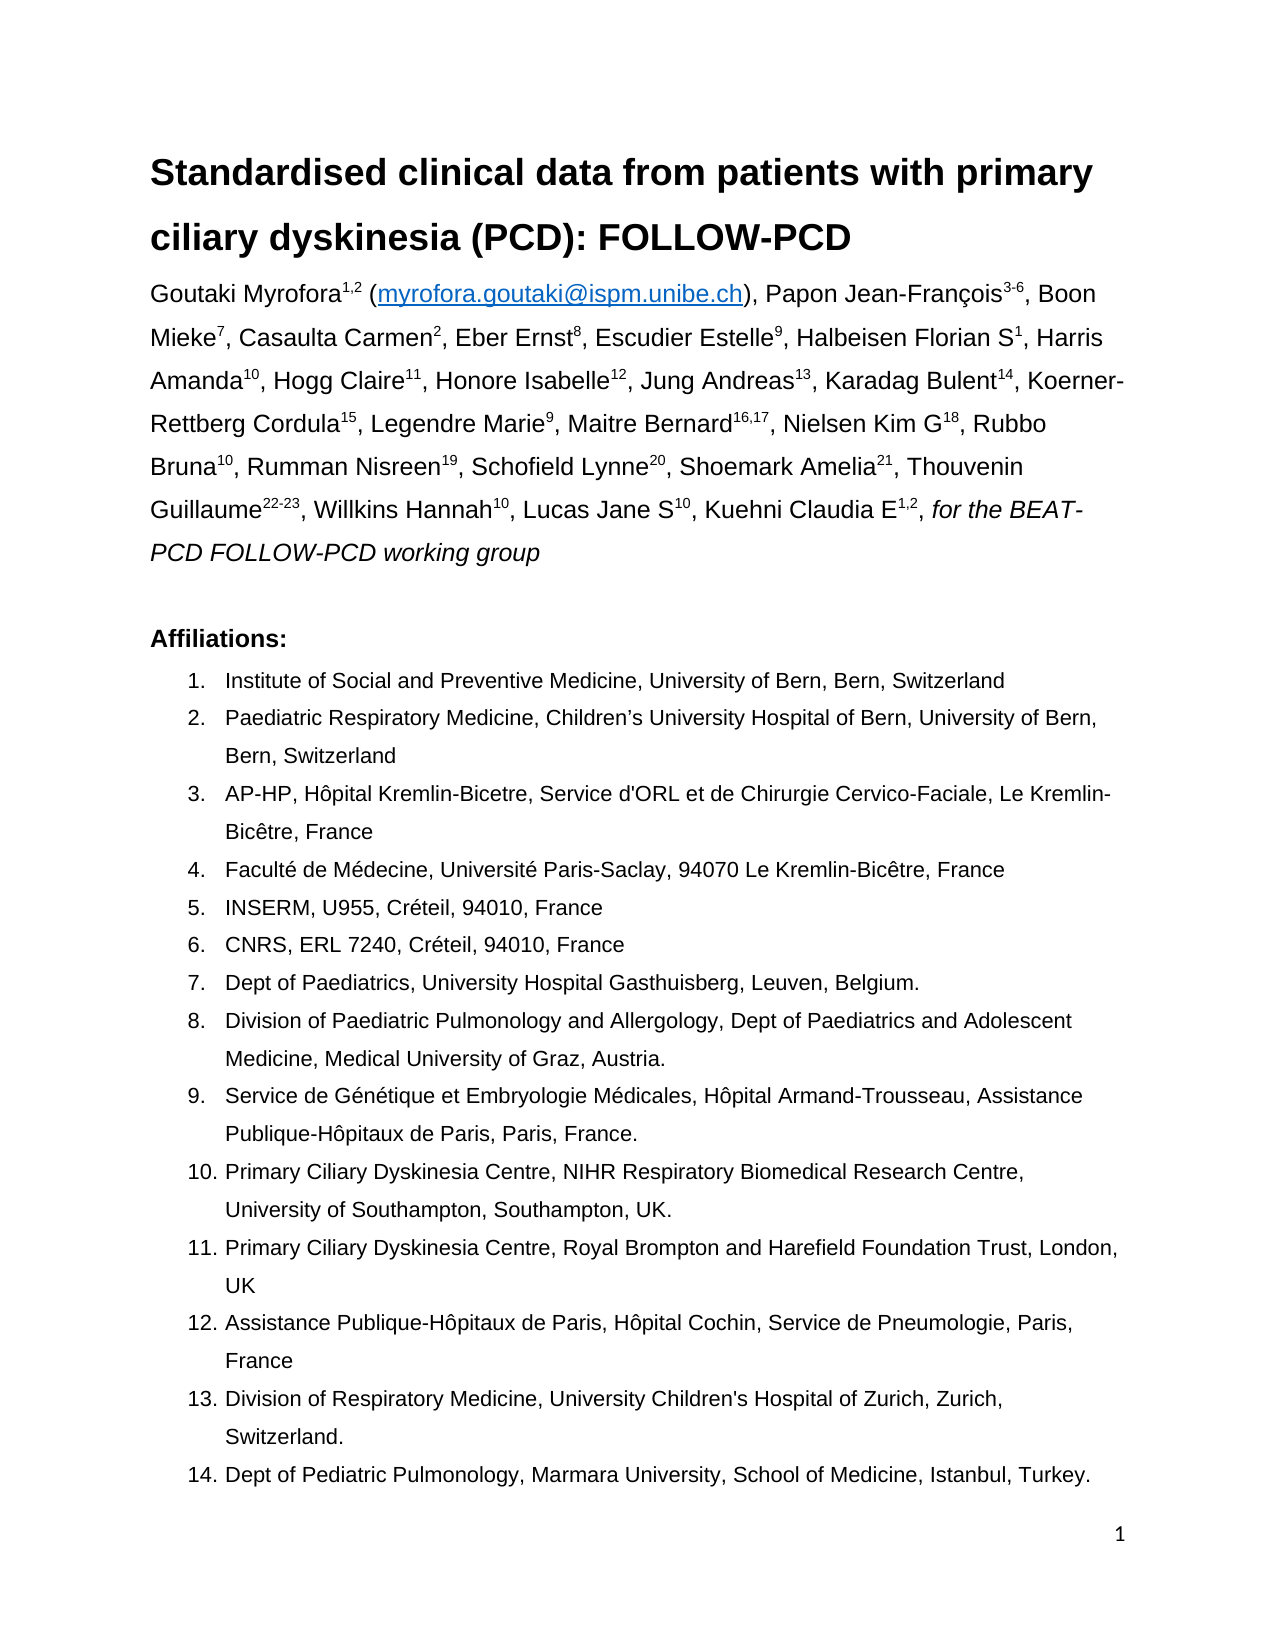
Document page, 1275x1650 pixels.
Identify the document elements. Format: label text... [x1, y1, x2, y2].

list Dept of Pediatric Pulmonology, Marmara University, School of Medicine, Istanbul, Turkey. [187, 1462, 1125, 1487]
list Faculté de Médecine, Université Paris-Saclay, 94070 Le Kremlin-Bicêtre, France [187, 857, 1125, 882]
text Standardised clinical data from patients with primary ciliary dyskinesia (PCD): FOLLOW-PCD [150, 150, 1125, 258]
list Division of Paediatric Pulmonology and Allergology, Dept of Paediatrics and Adolescent Medicine, Medical University of Graz, Austria. [187, 1008, 1125, 1071]
list Assistance Publique-Hôpitaux de Paris, Hôpital Cochin, Service de Pneumologie, Paris, France [187, 1310, 1125, 1373]
list Paediatric Respiratory Medicine, Children’s University Hospital of Bern, University of Bern, Bern, Switzerland [187, 705, 1125, 768]
list Dept of Paediatrics, University Hospital Gasthuisberg, Leuven, Belgium. [187, 970, 1125, 995]
text Affiliations: [150, 624, 1125, 653]
list Primary Ciliary Dyskinesia Centre, Royal Brompton and Harefield Foundation Trust, London, UK [187, 1235, 1125, 1298]
list Primary Ciliary Dyskinesia Centre, NIHR Respiratory Biomedical Research Centre, University of Southampton, Southampton, UK. [187, 1159, 1125, 1222]
list Division of Respiratory Medicine, University Children's Hospital of Zurich, Zurich, Switzerland. [187, 1386, 1125, 1449]
list Institute of Social and Preventive Medicine, University of Bern, Bern, Switzerland [187, 667, 1125, 693]
list CNRS, ERL 7240, Créteil, 94010, France [187, 932, 1125, 957]
list AP-HP, Hôpital Kremlin-Bicetre, Service d'ORL et de Chirurgie Cervico-Faciale, Le Kremlin-Bicêtre, France [187, 781, 1125, 844]
list Service de Génétique et Embryologie Médicales, Hôpital Armand-Trousseau, Assistance Publique-Hôpitaux de Paris, Paris, France. [187, 1083, 1125, 1146]
text Goutaki Myrofora1,2 (myrofora.goutaki@ispm.unibe.ch), Papon Jean-François3-6, Boon Mieke7, Casaulta Carmen2, Eber Ernst8, Escudier Estelle9, Halbeisen Florian S1, Harris Amanda10, Hogg Claire11, Honore Isabelle12, Jung Andreas13, Karadag Bulent14, Koerner-Rettberg Cordula15, Legendre Marie9, Maitre Bernard16,17, Nielsen Kim G18, Rubbo Bruna10, Rumman Nisreen19, Schofield Lynne20, Shoemark Amelia21, Thouvenin Guillaume22-23, Willkins Hannah10, Lucas Jane S10, Kuehni Claudia E1,2, for the BEAT-PCD FOLLOW-PCD working group [150, 279, 1125, 567]
list INSERM, U955, Créteil, 94010, France [187, 894, 1125, 919]
